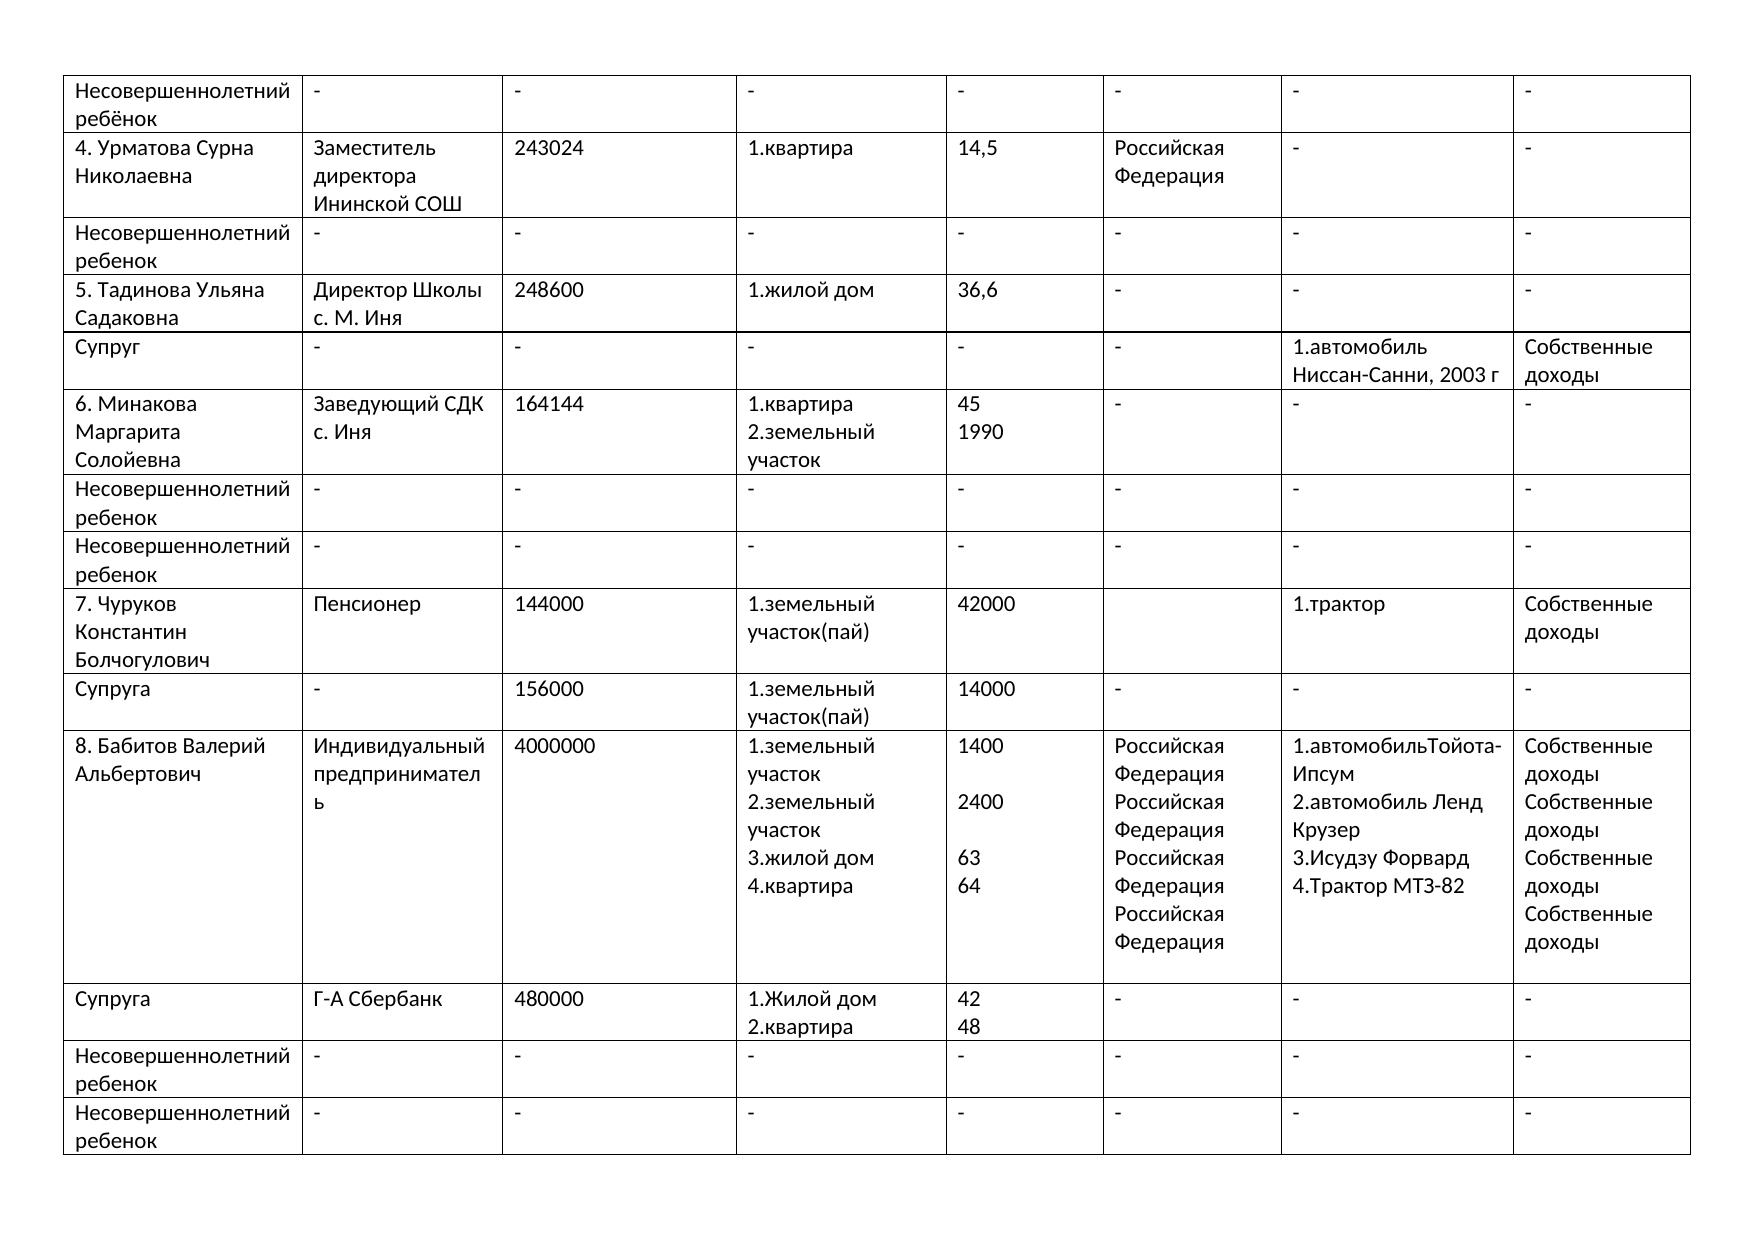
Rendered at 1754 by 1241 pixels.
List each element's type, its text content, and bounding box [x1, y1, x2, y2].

table_cell - [1104, 390, 1281, 473]
table_cell - [737, 1041, 946, 1097]
table_cell - [1282, 532, 1513, 588]
table_cell - [1282, 674, 1513, 730]
table_cell - [1104, 76, 1281, 132]
table_cell - [303, 218, 502, 274]
table_cell 14000 [947, 674, 1103, 730]
table_cell Супруга [64, 674, 302, 730]
table_cell 1.автомобиль Ниссан-Санни, 2003 г [1282, 333, 1513, 388]
table_cell - [947, 475, 1103, 531]
table_cell - [303, 76, 502, 132]
table_cell - [503, 333, 736, 388]
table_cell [64, 1098, 302, 1154]
table_cell Несовершеннолетний ребенок [64, 532, 302, 588]
table_cell - [1282, 984, 1513, 1040]
table_cell Супруга [64, 984, 302, 1040]
table_cell 144000 [503, 589, 736, 673]
table_cell 1.квартира 2.земельный участок [737, 390, 946, 473]
table_cell 164144 [503, 390, 736, 473]
table_cell 45 1990 [947, 390, 1103, 473]
table_cell 5. Тадинова Ульяна Садаковна [64, 275, 302, 331]
table_cell - [737, 76, 946, 132]
table_cell - [947, 333, 1103, 388]
table_cell - [1282, 390, 1513, 473]
table_cell 1.жилой дом [737, 275, 946, 331]
table_cell - [1104, 1041, 1281, 1097]
table_cell - [1514, 390, 1690, 473]
table_cell - [947, 1041, 1103, 1097]
table_cell 4000000 [503, 731, 736, 983]
table_cell - [1514, 475, 1690, 531]
table_cell - [1514, 984, 1690, 1040]
table_cell - [503, 532, 736, 588]
table_cell Директор Школы с. М. Иня [303, 275, 502, 331]
table_cell 42 48 [947, 984, 1103, 1040]
table_cell Г-А Сбербанк [303, 984, 502, 1040]
table_cell - [1514, 674, 1690, 730]
table_cell - [1514, 133, 1690, 217]
table_cell - [503, 475, 736, 531]
table_cell - [1282, 475, 1513, 531]
table_cell Российская Федерация Российская Федерация Российская Федерация Российская Федерация [1104, 731, 1281, 983]
table_cell 248600 [503, 275, 736, 331]
table_cell - [1514, 275, 1690, 331]
table_cell 1.земельный участок(пай) [737, 589, 946, 673]
table_cell 480000 [503, 984, 736, 1040]
table_cell - [947, 532, 1103, 588]
table_cell - [1104, 218, 1281, 274]
table_cell Несовершеннолетний ребенок [64, 218, 302, 274]
table_cell - [737, 333, 946, 388]
table_cell - [1514, 532, 1690, 588]
table_cell - [1514, 1041, 1690, 1097]
table_cell - [1104, 333, 1281, 388]
table_cell - [1282, 133, 1513, 217]
table_cell - [1282, 218, 1513, 274]
table_cell - [1282, 76, 1513, 132]
table_cell - [503, 218, 736, 274]
table_cell - [303, 674, 502, 730]
table_cell - [303, 1041, 502, 1097]
table_cell 156000 [503, 674, 736, 730]
table_cell - [1104, 532, 1281, 588]
table_cell Несовершеннолетний ребёнок [64, 76, 302, 132]
table_cell - [1514, 218, 1690, 274]
table_cell - [303, 475, 502, 531]
table_cell - [1514, 1098, 1690, 1154]
table_cell Заведующий СДК с. Иня [303, 390, 502, 473]
table_cell - [503, 1098, 736, 1154]
table_cell 1.земельный участок 2.земельный участок 3.жилой дом 4.квартира [737, 731, 946, 983]
table_cell - [1282, 275, 1513, 331]
table_cell - [503, 76, 736, 132]
table_cell Несовершеннолетний ребенок [64, 475, 302, 531]
table_cell - [1514, 76, 1690, 132]
table_cell Заместитель директора Ининской СОШ [303, 133, 502, 217]
table_cell 1.трактор [1282, 589, 1513, 673]
table_cell 1.автомобильТойота-Ипсум 2.автомобиль Ленд Крузер 3.Исудзу Форвард 4.Трактор МТЗ-82 [1282, 731, 1513, 983]
table_cell 1.квартира [737, 133, 946, 217]
table_cell - [303, 1098, 502, 1154]
table_cell 1400 2400 63 64 [947, 731, 1103, 983]
table_cell 7. Чуруков Константин Болчогулович [64, 589, 302, 673]
table_cell - [1282, 1098, 1513, 1154]
table_cell - [1104, 984, 1281, 1040]
table_cell Собственные доходы [1514, 589, 1690, 673]
table_cell Собственные доходы [1514, 333, 1690, 388]
table_cell 243024 [503, 133, 736, 217]
table_cell 6. Минакова Маргарита Солойевна [64, 390, 302, 473]
table_cell - [737, 1098, 946, 1154]
table_cell Супруг [64, 333, 302, 388]
table_cell - [1282, 1041, 1513, 1097]
table_cell - [303, 532, 502, 588]
table_cell - [303, 333, 502, 388]
table_cell 14,5 [947, 133, 1103, 217]
table_cell 8. Бабитов Валерий Альбертович [64, 731, 302, 983]
table_cell [1104, 589, 1281, 673]
table_cell - [1104, 475, 1281, 531]
table_cell Российская Федерация [1104, 133, 1281, 217]
table_cell Несовершеннолетний ребенок [64, 1041, 302, 1097]
table_cell - [1104, 275, 1281, 331]
table_cell Индивидуальный предприниматель [303, 731, 502, 983]
table_cell - [737, 475, 946, 531]
table_cell - [947, 218, 1103, 274]
table_cell - [947, 1098, 1103, 1154]
table_cell - [1104, 1098, 1281, 1154]
table_cell 1.Жилой дом 2.квартира [737, 984, 946, 1040]
table_cell 1.земельный участок(пай) [737, 674, 946, 730]
table_cell - [947, 76, 1103, 132]
table_cell 36,6 [947, 275, 1103, 331]
table_cell - [737, 532, 946, 588]
table_cell Собственные доходы Собственные доходы Собственные доходы Собственные доходы [1514, 731, 1690, 983]
table_cell - [503, 1041, 736, 1097]
table_cell 42000 [947, 589, 1103, 673]
table_cell - [737, 218, 946, 274]
table_cell 4. Урматова Сурна Николаевна [64, 133, 302, 217]
table_cell - [1104, 674, 1281, 730]
table_cell Пенсионер [303, 589, 502, 673]
